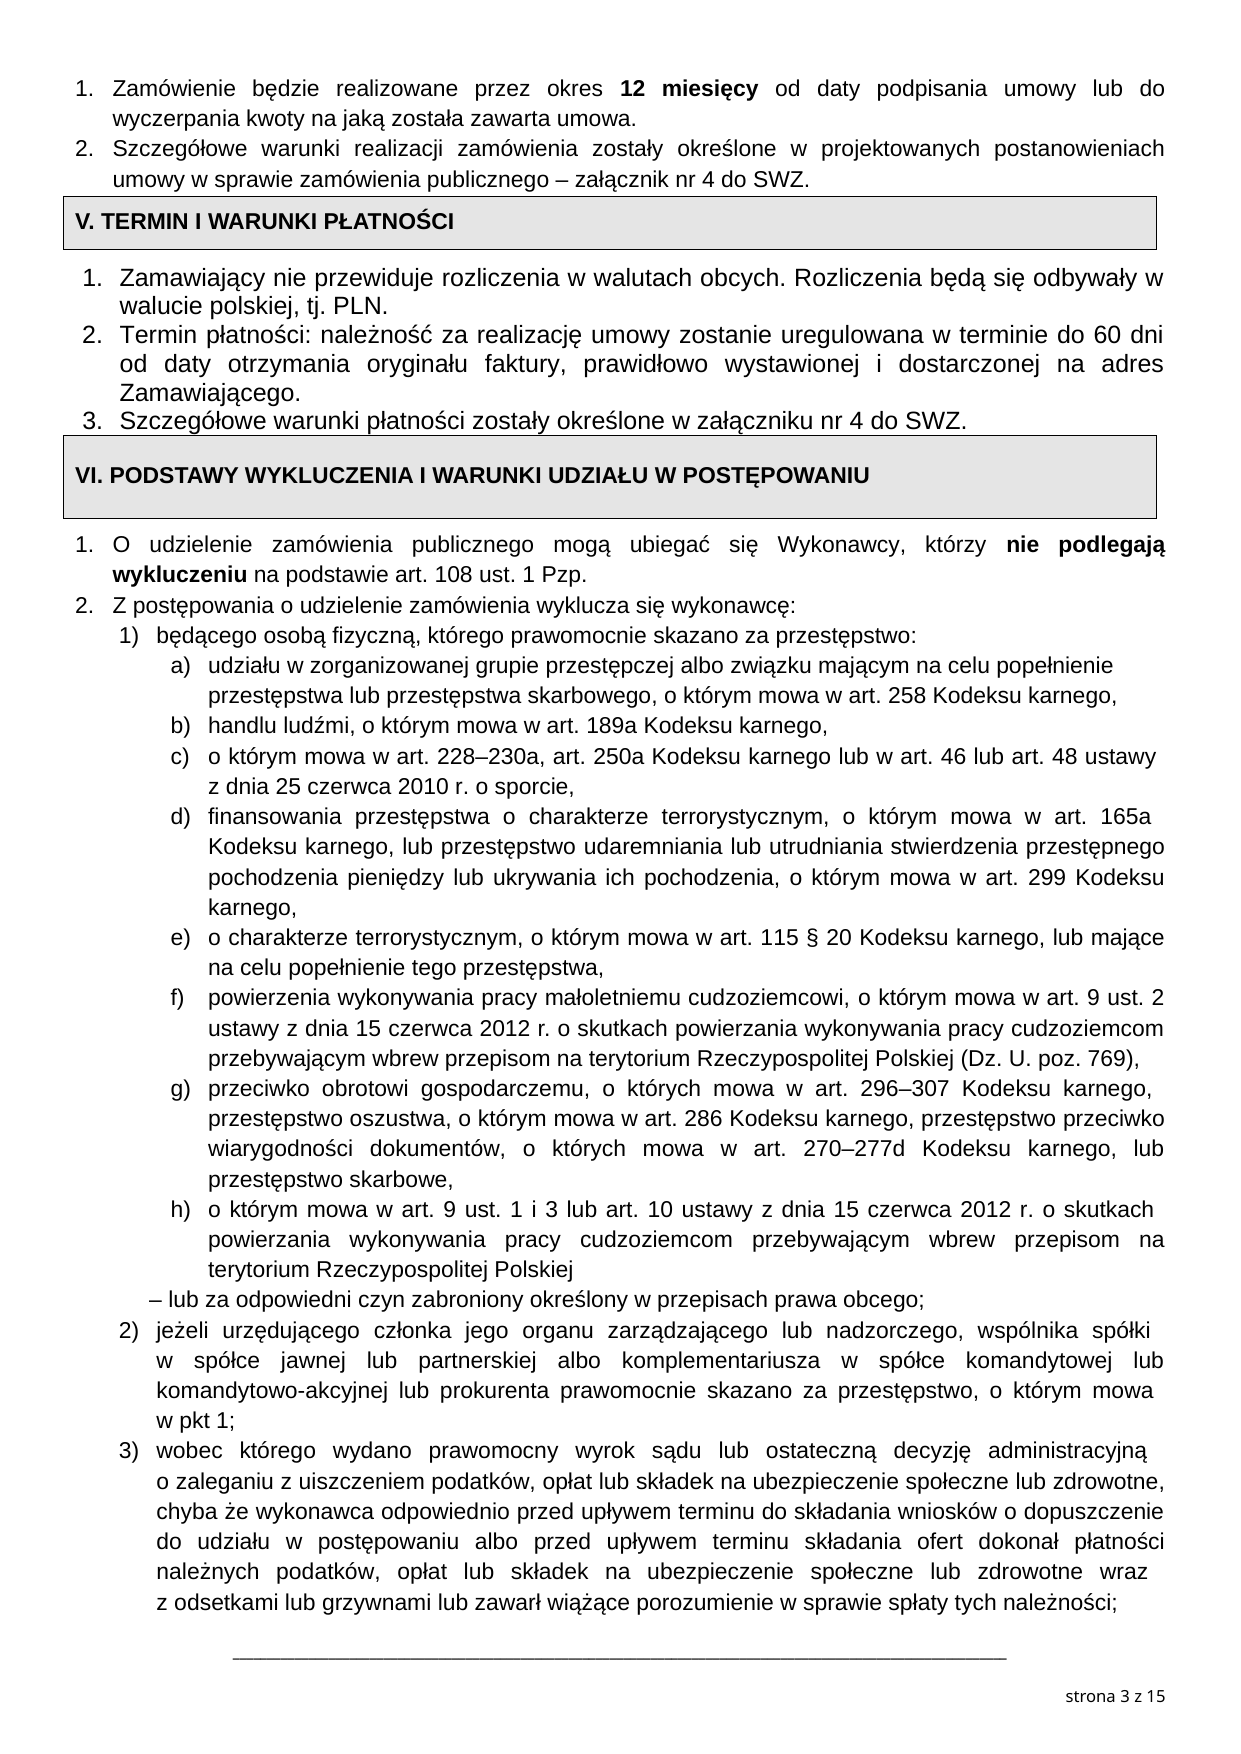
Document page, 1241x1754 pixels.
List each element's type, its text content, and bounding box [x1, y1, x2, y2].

list handlu ludźmi, o którym mowa w art. 189a Kodeksu karnego, [170, 712, 1165, 739]
list O udzielenie zamówienia publicznego mogą ubiegać się Wykonawcy, którzy nie podlegają wykluczeniu na podstawie art. 108 ust. 1 Pzp. [75, 531, 1165, 588]
list o którym mowa w art. 228–230a, art. 250a Kodeksu karnego lub w art. 46 lub art. 48 ustawy z dnia 25 czerwca 2010 r. o sporcie, [170, 743, 1165, 799]
list Szczegółowe warunki płatności zostały określone w załączniku nr 4 do SWZ. [82, 406, 1165, 435]
list Termin płatności: należność za realizację umowy zostanie uregulowana w terminie do 60 dni od daty otrzymania oryginału faktury, prawidłowo wystawionej i dostarczonej na adres Zamawiającego. [82, 320, 1165, 406]
list Zamawiający nie przewiduje rozliczenia w walutach obcych. Rozliczenia będą się odbywały w walucie polskiej, tj. PLN. [82, 262, 1165, 320]
list finansowania przestępstwa o charakterze terrorystycznym, o którym mowa w art. 165a Kodeksu karnego, lub przestępstwo udaremniania lub utrudniania stwierdzenia przestępnego pochodzenia pieniędzy lub ukrywania ich pochodzenia, o którym mowa w art. 299 Kodeksu karnego, [170, 803, 1165, 920]
list będącego osobą fizyczną, którego prawomocnie skazano za przestępstwo: [119, 622, 1165, 648]
list o którym mowa w art. 9 ust. 1 i 3 lub art. 10 ustawy z dnia 15 czerwca 2012 r. o skutkach powierzania wykonywania pracy cudzoziemcom przebywającym wbrew przepisom na terytorium Rzeczypospolitej Polskiej [170, 1196, 1165, 1283]
list o charakterze terrorystycznym, o którym mowa w art. 115 § 20 Kodeksu karnego, lub mające na celu popełnienie tego przestępstwa, [170, 924, 1165, 981]
list przeciwko obrotowi gospodarczemu, o których mowa w art. 296–307 Kodeksu karnego, przestępstwo oszustwa, o którym mowa w art. 286 Kodeksu karnego, przestępstwo przeciwko wiarygodności dokumentów, o których mowa w art. 270–277d Kodeksu karnego, lub przestępstwo skarbowe, [170, 1075, 1165, 1192]
list powierzenia wykonywania pracy małoletniemu cudzoziemcowi, o którym mowa w art. 9 ust. 2 ustawy z dnia 15 czerwca 2012 r. o skutkach powierzania wykonywania pracy cudzoziemcom przebywającym wbrew przepisom na terytorium Rzeczypospolitej Polskiej (Dz. U. poz. 769), [170, 984, 1165, 1071]
text – lub za odpowiedni czyn zabroniony określony w przepisach prawa obcego; [149, 1286, 1165, 1313]
list jeżeli urzędującego członka jego organu zarządzającego lub nadzorczego, wspólnika spółki w spółce jawnej lub partnerskiej albo komplementariusza w spółce komandytowej lub komandytowo-akcyjnej lub prokurenta prawomocnie skazano za przestępstwo, o którym mowa w pkt 1; [119, 1317, 1165, 1434]
table_header VI. PODSTAWY WYKLUCZENIA I WARUNKI UDZIAŁU W POSTĘPOWANIU [64, 436, 1156, 518]
list Zamówienie będzie realizowane przez okres 12 miesięcy od daty podpisania umowy lub do wyczerpania kwoty na jaką została zawarta umowa. [75, 75, 1165, 132]
list wobec którego wydano prawomocny wyrok sądu lub ostateczną decyzję administracyjną o zaleganiu z uiszczeniem podatków, opłat lub składek na ubezpieczenie społeczne lub zdrowotne, chyba że wykonawca odpowiednio przed upływem terminu do składania wniosków o dopuszczenie do udziału w postępowaniu albo przed upływem terminu składania ofert dokonał płatności należnych podatków, opłat lub składek na ubezpieczenie społeczne lub zdrowotne wraz z odsetkami lub grzywnami lub zawarł wiążące porozumienie w sprawie spłaty tych należności; [119, 1437, 1165, 1615]
list udziału w zorganizowanej grupie przestępczej albo związku mającym na celu popełnienie przestępstwa lub przestępstwa skarbowego, o którym mowa w art. 258 Kodeksu karnego, [170, 652, 1165, 709]
table_header V. TERMIN I WARUNKI PŁATNOŚCI [64, 197, 1156, 249]
list Szczegółowe warunki realizacji zamówienia zostały określone w projektowanych postanowieniach umowy w sprawie zamówienia publicznego – załącznik nr 4 do SWZ. [75, 135, 1165, 192]
list Z postępowania o udzielenie zamówienia wyklucza się wykonawcę: [75, 592, 1165, 618]
